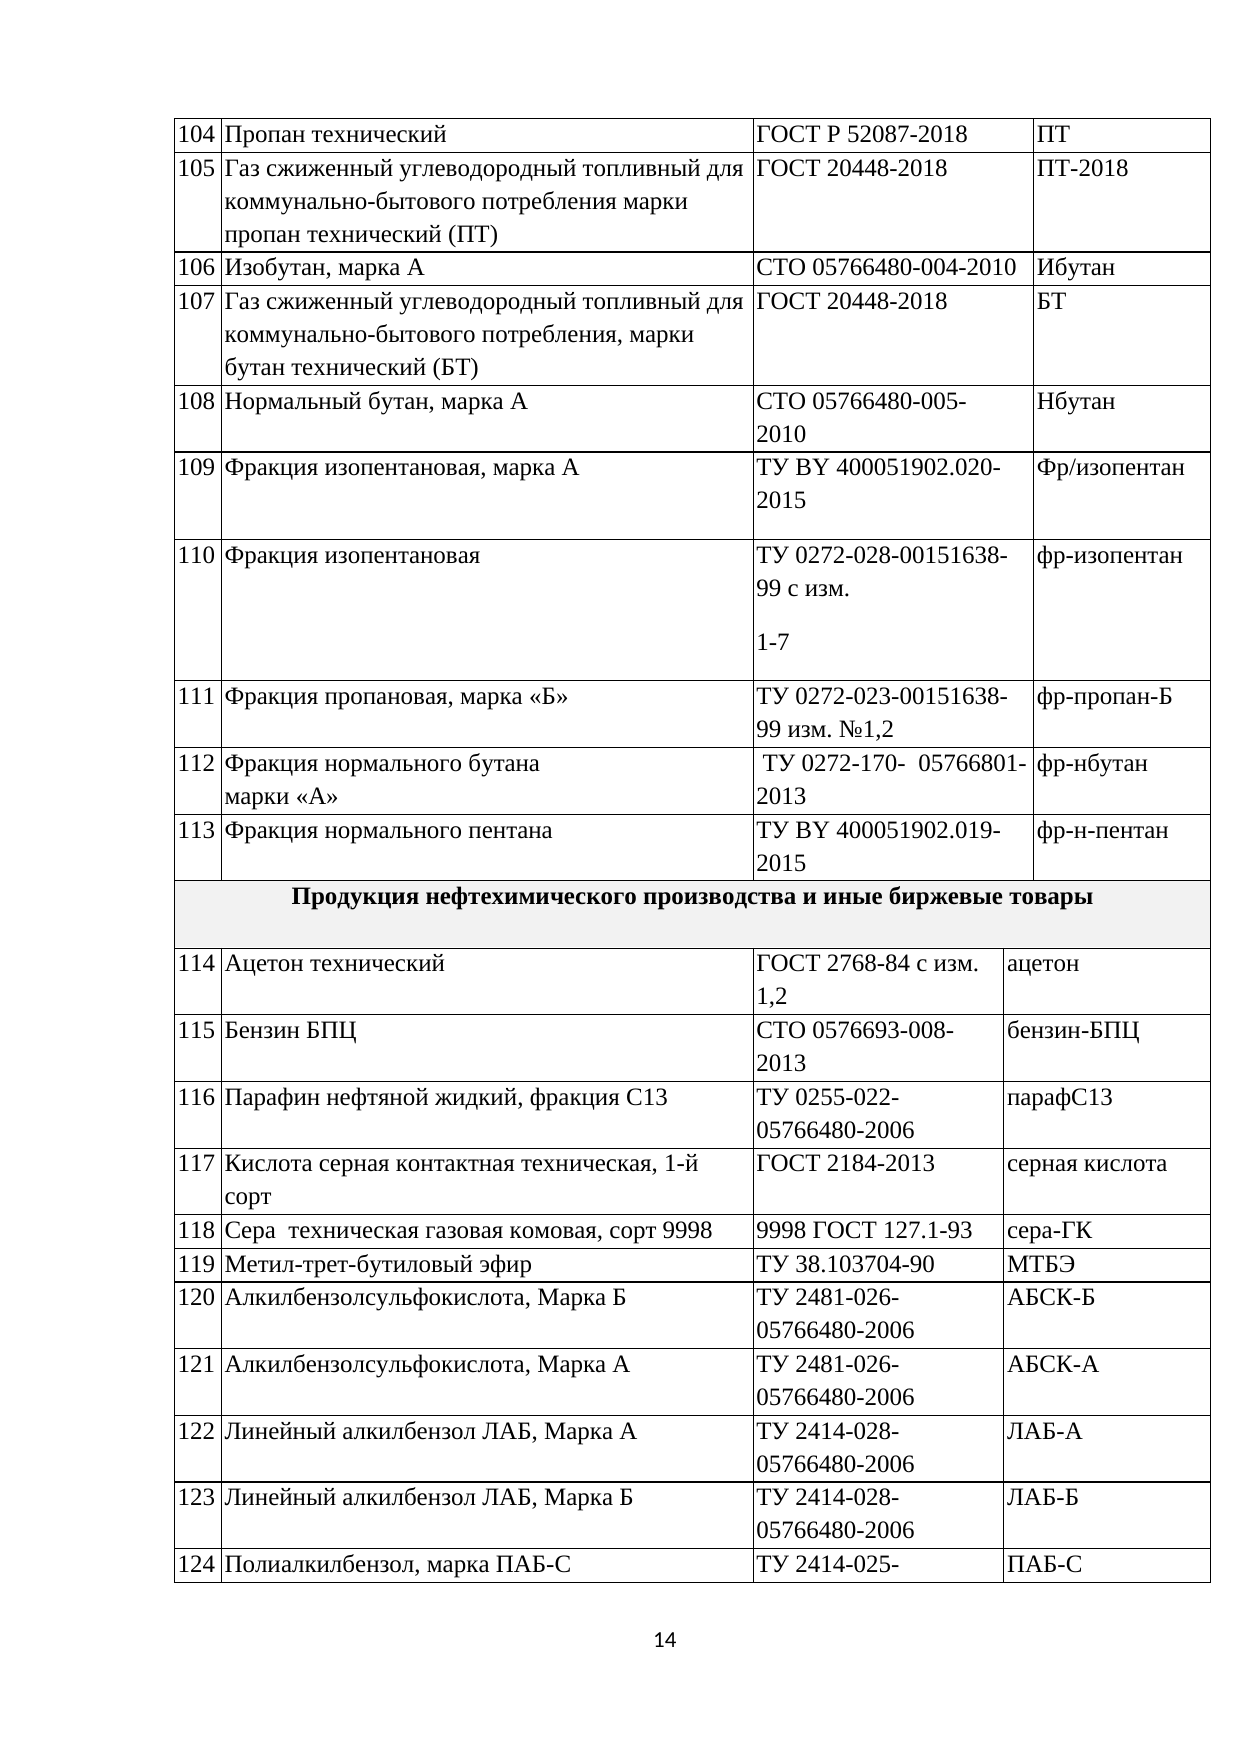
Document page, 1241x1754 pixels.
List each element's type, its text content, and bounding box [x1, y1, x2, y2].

table_cell Газ сжиженный углеводородный топливный для коммунально-бытового потребления, марки бутан технический (БТ) [222, 286, 753, 385]
table_cell ТУ 0272-028-00151638-99 с изм. 1-7 [754, 540, 1033, 680]
table_cell Газ сжиженный углеводородный топливный для коммунально-бытового потребления марки пропан технический (ПТ) [222, 153, 753, 251]
table_cell Ацетон технический [222, 949, 753, 1014]
table_cell Изобутан, марка А [222, 253, 753, 285]
table_cell [175, 1149, 221, 1214]
table_cell БТ [1034, 286, 1210, 385]
table_cell ГОСТ Р 52087-2018 [754, 119, 1033, 152]
table_cell ТУ 2481-026-05766480-2006 [754, 1283, 1003, 1348]
table_cell [175, 949, 221, 1014]
table_cell фр-н-пентан [1034, 815, 1210, 880]
table_cell [175, 386, 221, 451]
table_cell Нбутан [1034, 386, 1210, 451]
table_cell Алкилбензолсульфокислота, Марка Б [222, 1283, 753, 1348]
table_cell [175, 1549, 221, 1582]
table_cell ПТ [1034, 119, 1210, 152]
table_cell фр-изопентан [1034, 540, 1210, 680]
table_cell Сера техническая газовая комовая, сорт 9998 [222, 1215, 753, 1248]
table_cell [754, 1549, 1003, 1582]
table_cell МТБЭ [1004, 1249, 1210, 1281]
table_cell ГОСТ 2768-84 с изм. 1,2 [754, 949, 1003, 1014]
table_cell [175, 286, 221, 385]
table_cell ТУ 0255-022-05766480-2006 [754, 1082, 1003, 1147]
table_cell сера-ГК [1004, 1215, 1210, 1248]
table_cell парафС13 [1004, 1082, 1210, 1147]
table_cell Алкилбензолсульфокислота, Марка А [222, 1349, 753, 1415]
table_cell [175, 453, 221, 539]
table_cell [175, 748, 221, 814]
table_cell фр-нбутан [1034, 748, 1210, 814]
table_cell ПАБ-С [1004, 1549, 1210, 1582]
table_cell [175, 1082, 221, 1147]
table_cell ЛАБ-Б [1004, 1483, 1210, 1548]
table_cell ЛАБ-А [1004, 1416, 1210, 1481]
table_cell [222, 1549, 753, 1582]
table_cell [175, 815, 221, 880]
table_cell Фракция нормального бутана марки «А» [222, 748, 753, 814]
table_cell [175, 1215, 221, 1248]
table_cell СТО 05766480-005- 2010 [754, 386, 1033, 451]
table_cell АБСК-А [1004, 1349, 1210, 1415]
table_cell Фракция нормального пентана [222, 815, 753, 880]
table_cell Линейный алкилбензол ЛАБ, Марка Б [222, 1483, 753, 1548]
table_cell [175, 1249, 221, 1281]
table_cell Ибутан [1034, 253, 1210, 285]
table_cell Нормальный бутан, марка А [222, 386, 753, 451]
table_cell Продукция нефтехимического производства и иные биржевые товары [175, 881, 1210, 947]
table_cell Метил-трет-бутиловый эфир [222, 1249, 753, 1281]
table_cell Фракция изопентановая, марка А [222, 453, 753, 539]
table_cell ГОСТ 20448-2018 [754, 153, 1033, 251]
table_cell ТУ 2414-028-05766480-2006 [754, 1416, 1003, 1481]
table_cell ТУ 2414-028-05766480-2006 [754, 1483, 1003, 1548]
table_cell Фракция пропановая, марка «Б» [222, 681, 753, 747]
table_cell Пропан технический [222, 119, 753, 152]
table_cell фр-пропан-Б [1034, 681, 1210, 747]
table_cell [175, 540, 221, 680]
table_cell [175, 119, 221, 152]
table_cell ацетон [1004, 949, 1210, 1014]
table_cell ТУ 0272-023-00151638-99 изм. №1,2 [754, 681, 1033, 747]
table_cell [175, 1349, 221, 1415]
table_cell [175, 1416, 221, 1481]
table_cell АБСК-Б [1004, 1283, 1210, 1348]
table_cell ТУ ВY 400051902.020-2015 [754, 453, 1033, 539]
table_cell [175, 681, 221, 747]
table_cell ТУ ВY 400051902.019-2015 [754, 815, 1033, 880]
table_cell [175, 153, 221, 251]
table_cell [175, 1015, 221, 1081]
table_cell Парафин нефтяной жидкий, фракция С13 [222, 1082, 753, 1147]
table_cell СТО 05766480-004-2010 [754, 253, 1033, 285]
table_cell [175, 1483, 221, 1548]
table_cell Линейный алкилбензол ЛАБ, Марка А [222, 1416, 753, 1481]
table_cell ТУ 38.103704-90 [754, 1249, 1003, 1281]
table_cell серная кислота [1004, 1149, 1210, 1214]
table_cell бензин-БПЦ [1004, 1015, 1210, 1081]
table_cell ТУ 0272-170- 05766801-2013 [754, 748, 1033, 814]
table_cell ПТ-2018 [1034, 153, 1210, 251]
table_cell Фракция изопентановая [222, 540, 753, 680]
table_cell Фр/изопентан [1034, 453, 1210, 539]
table_cell ГОСТ 20448-2018 [754, 286, 1033, 385]
table_cell СТО 0576693-008-2013 [754, 1015, 1003, 1081]
table_cell Кислота серная контактная техническая, 1-й сорт [222, 1149, 753, 1214]
table_cell ГОСТ 2184-2013 [754, 1149, 1003, 1214]
table_cell ТУ 2481-026-05766480-2006 [754, 1349, 1003, 1415]
table_cell [175, 253, 221, 285]
table_cell 9998 ГОСТ 127.1-93 [754, 1215, 1003, 1248]
table_cell [175, 1283, 221, 1348]
table_cell Бензин БПЦ [222, 1015, 753, 1081]
